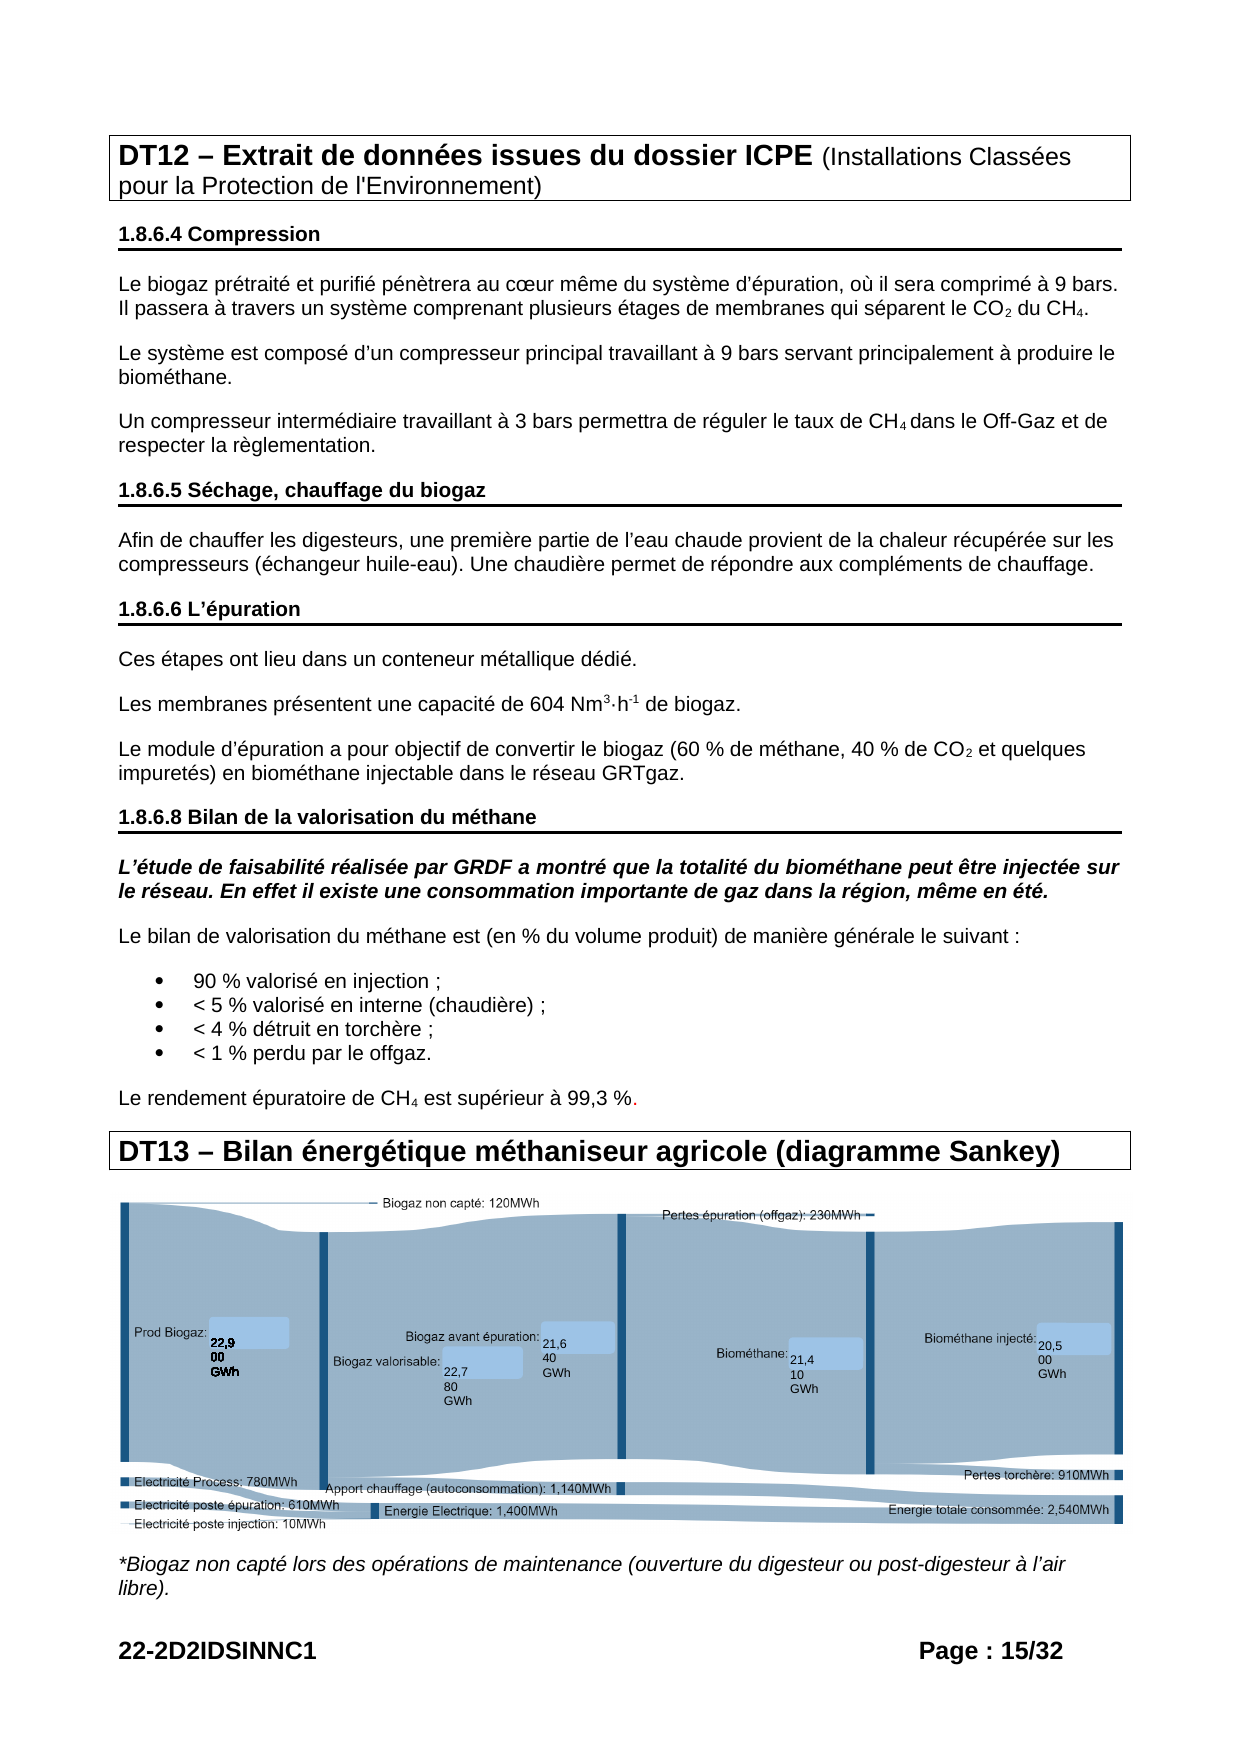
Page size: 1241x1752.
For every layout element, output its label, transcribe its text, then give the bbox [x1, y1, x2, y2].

list < 4 % détruit en torchère ; [156, 1017, 1122, 1041]
text 1.8.6.5 Séchage, chauffage du biogaz [118, 478, 1122, 504]
text Le rendement épuratoire de CH4 est supérieur à 99,3 %. [118, 1086, 1122, 1110]
list < 1 % perdu par le offgaz. [156, 1041, 1122, 1065]
text 1.8.6.4 Compression [118, 222, 1122, 248]
text DT12 – Extrait de données issues du dossier ICPE (Installations Classées pour la Protection de l'Environnement) [110, 136, 1130, 200]
text 1.8.6.8 Bilan de la valorisation du méthane [118, 805, 1122, 831]
text Le système est composé d’un compresseur principal travaillant à 9 bars servant principalement à produire le biométhane. [118, 341, 1122, 388]
text *Biogaz non capté lors des opérations de maintenance (ouverture du digesteur ou post-digesteur à l’air libre). [118, 1552, 1122, 1600]
text L’étude de faisabilité réalisée par GRDF a montré que la totalité du biométhane peut être injectée sur le réseau. En effet il existe une consommation importante de gaz dans la région, même en été. [118, 855, 1122, 903]
picture [110, 1192, 1133, 1534]
text Afin de chauffer les digesteurs, une première partie de l’eau chaude provient de la chaleur récupérée sur les compresseurs (échangeur huile-eau). Une chaudière permet de répondre aux compléments de chauffage. [118, 528, 1122, 576]
text Ces étapes ont lieu dans un conteneur métallique dédié. [118, 647, 1122, 671]
text Le biogaz prétraité et purifié pénètrera au cœur même du système d’épuration, où il sera comprimé à 9 bars. Il passera à travers un système comprenant plusieurs étages de membranes qui séparent le CO2 du CH4. [118, 272, 1122, 320]
text DT13 – Bilan énergétique méthaniseur agricole (diagramme Sankey) [110, 1132, 1130, 1169]
text Le module d’épuration a pour objectif de convertir le biogaz (60 % de méthane, 40 % de CO2 et quelques impuretés) en biométhane injectable dans le réseau GRTgaz. [118, 736, 1122, 784]
text Un compresseur intermédiaire travaillant à 3 bars permettra de réguler le taux de CH4 dans le Off-Gaz et de respecter la règlementation. [118, 409, 1122, 457]
text Le bilan de valorisation du méthane est (en % du volume produit) de manière générale le suivant : [118, 924, 1122, 948]
text Les membranes présentent une capacité de 604 Nm3·h-1 de biogaz. [118, 692, 1122, 716]
list < 5 % valorisé en interne (chaudière) ; [156, 993, 1122, 1017]
text 1.8.6.6 L’épuration [118, 597, 1122, 623]
list 90 % valorisé en injection ; [156, 969, 1122, 993]
